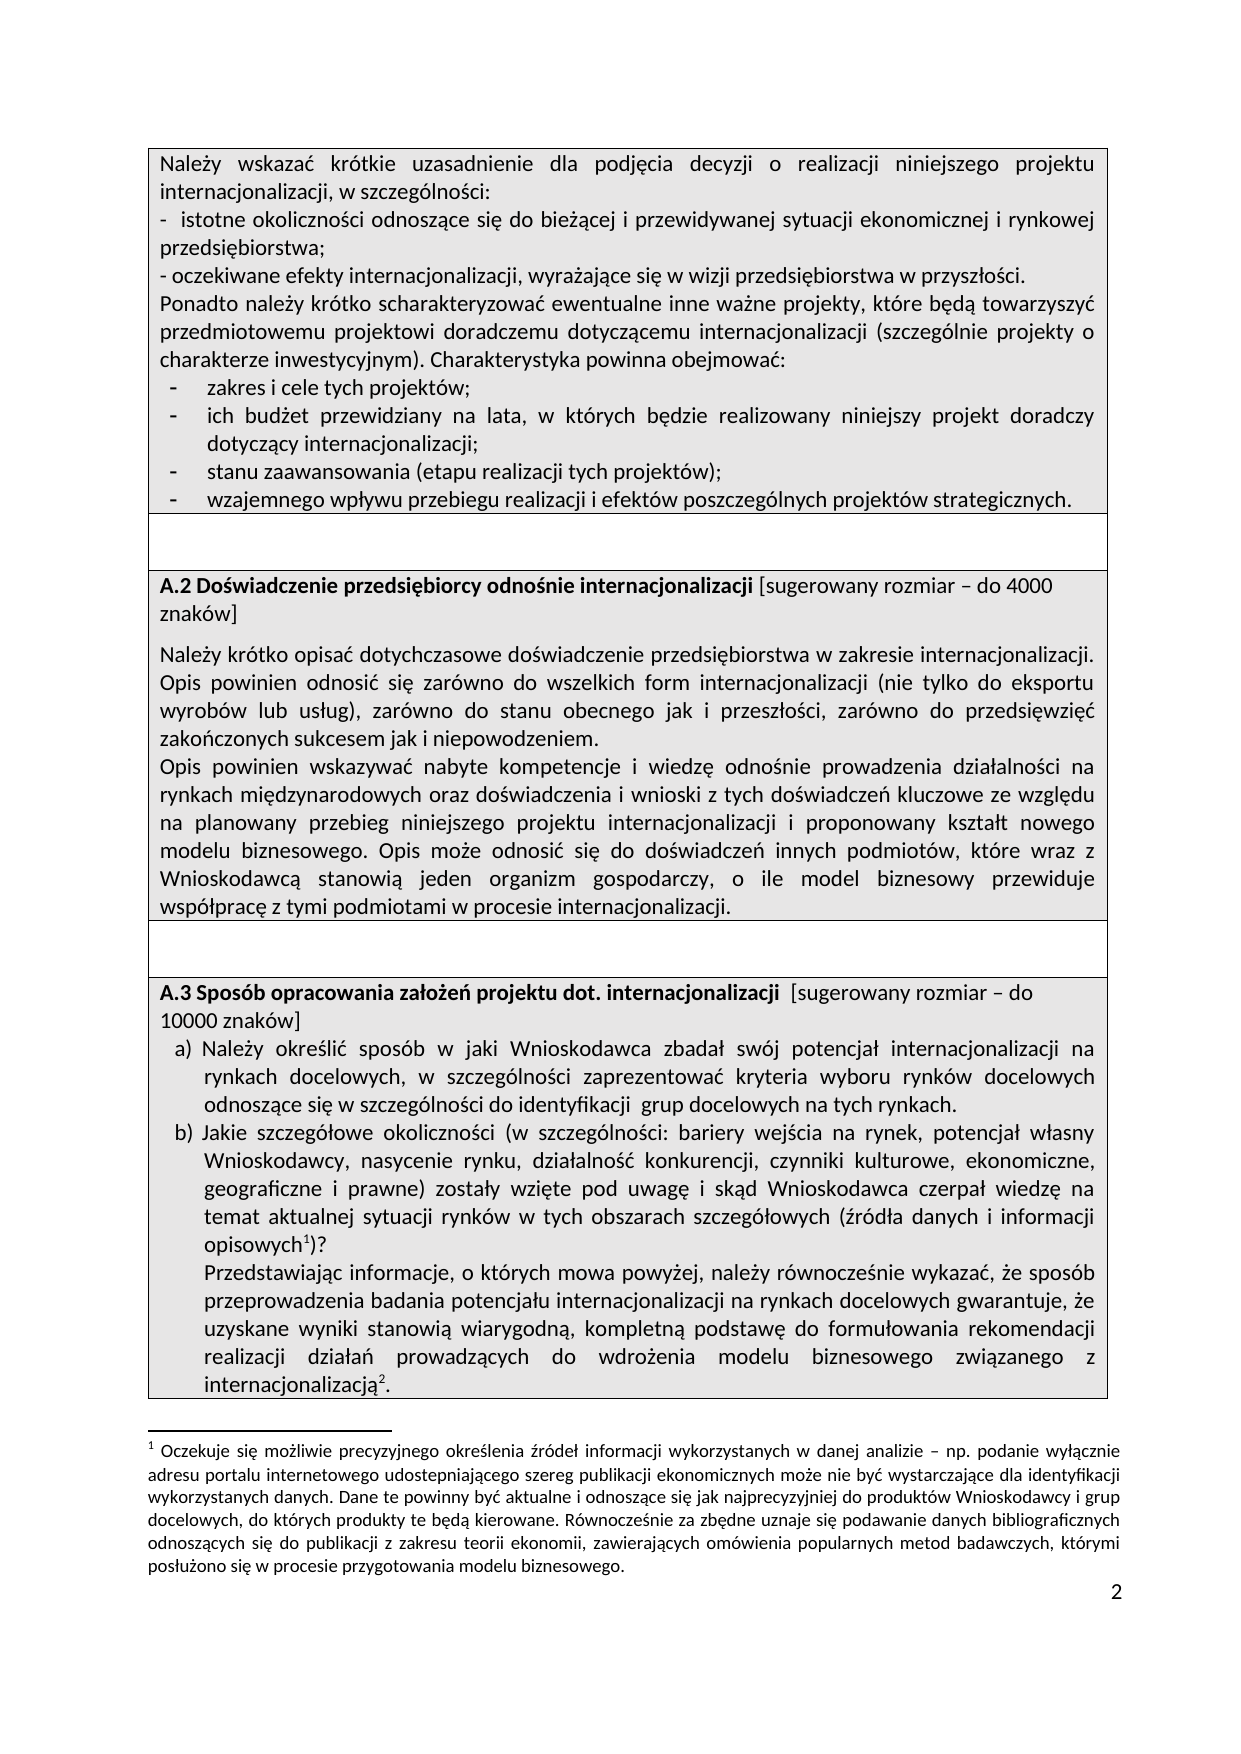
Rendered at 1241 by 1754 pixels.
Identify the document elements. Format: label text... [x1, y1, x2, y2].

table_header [149, 149, 1107, 513]
table_cell [149, 514, 1107, 570]
table_cell A.2 Doświadczenie przedsiębiorcy odnośnie internacjonalizacji [sugerowany rozmiar – do 4000 znaków] Należy krótko opisać dotychczasowe doświadczenie przedsiębiorstwa w zakresie internacjonalizacji. Opis powinien odnosić się zarówno do wszelkich form internacjonalizacji (nie tylko do eksportu wyrobów lub usług), zarówno do stanu obecnego jak i przeszłości, zarówno do przedsięwzięć zakończonych sukcesem jak i niepowodzeniem. Opis powinien wskazywać nabyte kompetencje i wiedzę odnośnie prowadzenia działalności na rynkach międzynarodowych oraz doświadczenia i wnioski z tych doświadczeń kluczowe ze względu na planowany przebieg niniejszego projektu internacjonalizacji i proponowany kształt nowego modelu biznesowego. Opis może odnosić się do doświadczeń innych podmiotów, które wraz z Wnioskodawcą stanowią jeden organizm gospodarczy, o ile model biznesowy przewiduje współpracę z tymi podmiotami w procesie internacjonalizacji. [149, 571, 1107, 920]
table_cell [149, 978, 1107, 1398]
table_cell [149, 921, 1107, 977]
